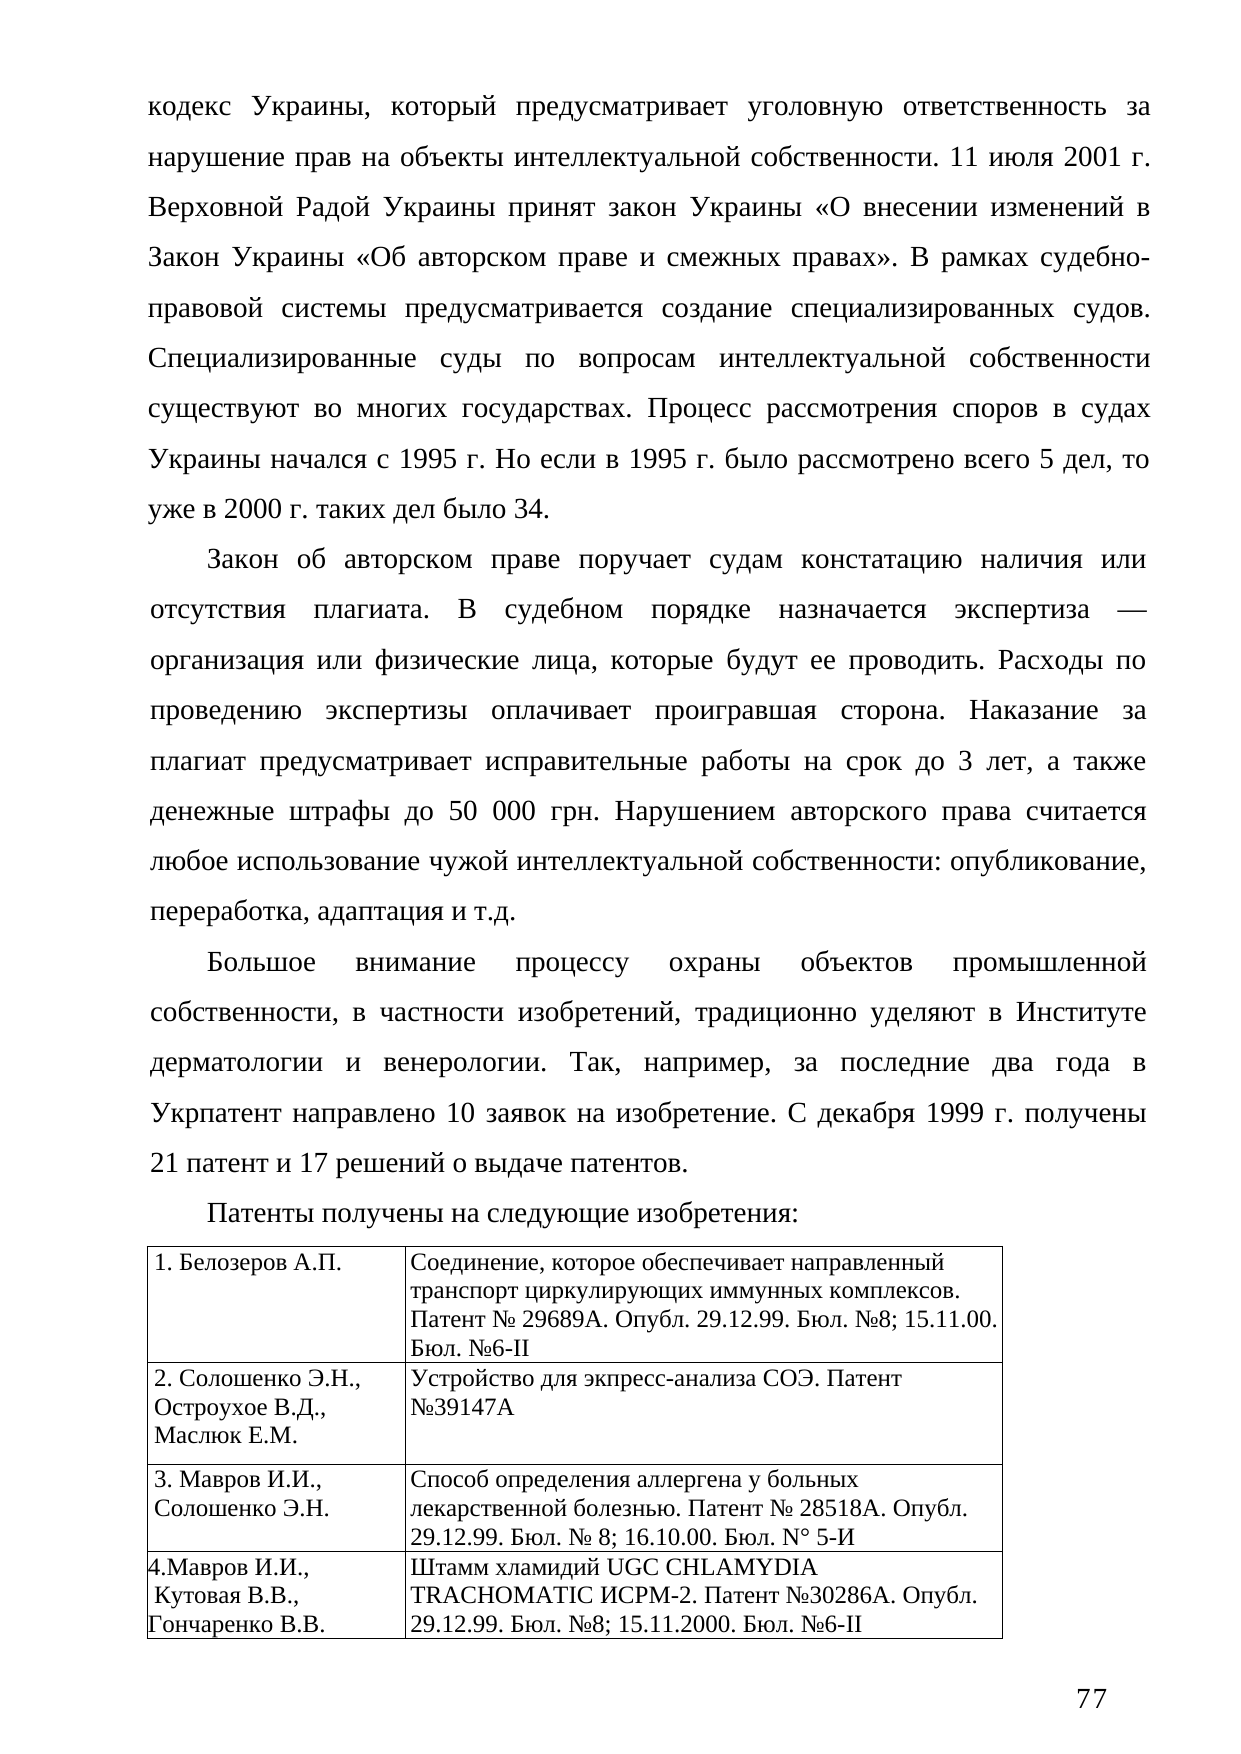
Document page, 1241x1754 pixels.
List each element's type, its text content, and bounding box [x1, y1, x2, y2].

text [148, 88, 1152, 524]
table_cell Способ определения аллергена у больных лекарственной болезнью. Патент № 28518А. Опубл. 29.12.99. Бюл. № 8; 16.10.00. Бюл. N° 5-И [406, 1465, 1002, 1551]
table_cell Штамм хламидий UGC CHLAMYDIA TRACHOMATIC ИСРМ-2. Патент №30286А. Опубл. 29.12.99. Бюл. №8; 15.11.2000. Бюл. №6-II [406, 1552, 1002, 1638]
table_cell 2. Солошенко Э.Н., Остроухое В.Д., Маслюк Е.М. [148, 1363, 405, 1463]
table_cell 3. Мавров И.И., Солошенко Э.Н. [148, 1465, 405, 1551]
table_cell Устройство для экпресс-анализа СОЭ. Патент №39147А [406, 1363, 1002, 1463]
text Закон об авторском праве поручает судам констатацию наличия или отсутствия плагиата. В судебном порядке назначается экспертиза — организация или физические лица, которые будут ее проводить. Расходы по проведению экспертизы оплачивает проигравшая сторона. Наказание за плагиат предусматривает исправительные работы на срок до 3 лет, а также денежные штрафы до 50 000 грн. Нарушением авторского права считается любое использование чужой интеллектуальной собственности: опубликование, переработка, адаптация и т.д. [150, 541, 1147, 927]
table_header Соединение, которое обеспечивает направленный транспорт циркулирующих иммунных комплексов. Патент № 29689А. Опубл. 29.12.99. Бюл. №8; 15.11.00. Бюл. №6-II [406, 1247, 1002, 1362]
text Большое внимание процессу охраны объектов промышленной собственности, в частности изобретений, традиционно уделяют в Институте дерматологии и венерологии. Так, например, за последние два года в Укрпатент направлено 10 заявок на изобретение. С декабря 1999 г. получены 21 патент и 17 решений о выдаче патентов. [150, 944, 1147, 1179]
text Патенты получены на следующие изобретения: [148, 1195, 1152, 1229]
table_cell 4.Мавров И.И., Кутовая В.В., Гончаренко B.B. [148, 1552, 405, 1638]
table_header 1. Белозеров А.П. [148, 1247, 405, 1362]
